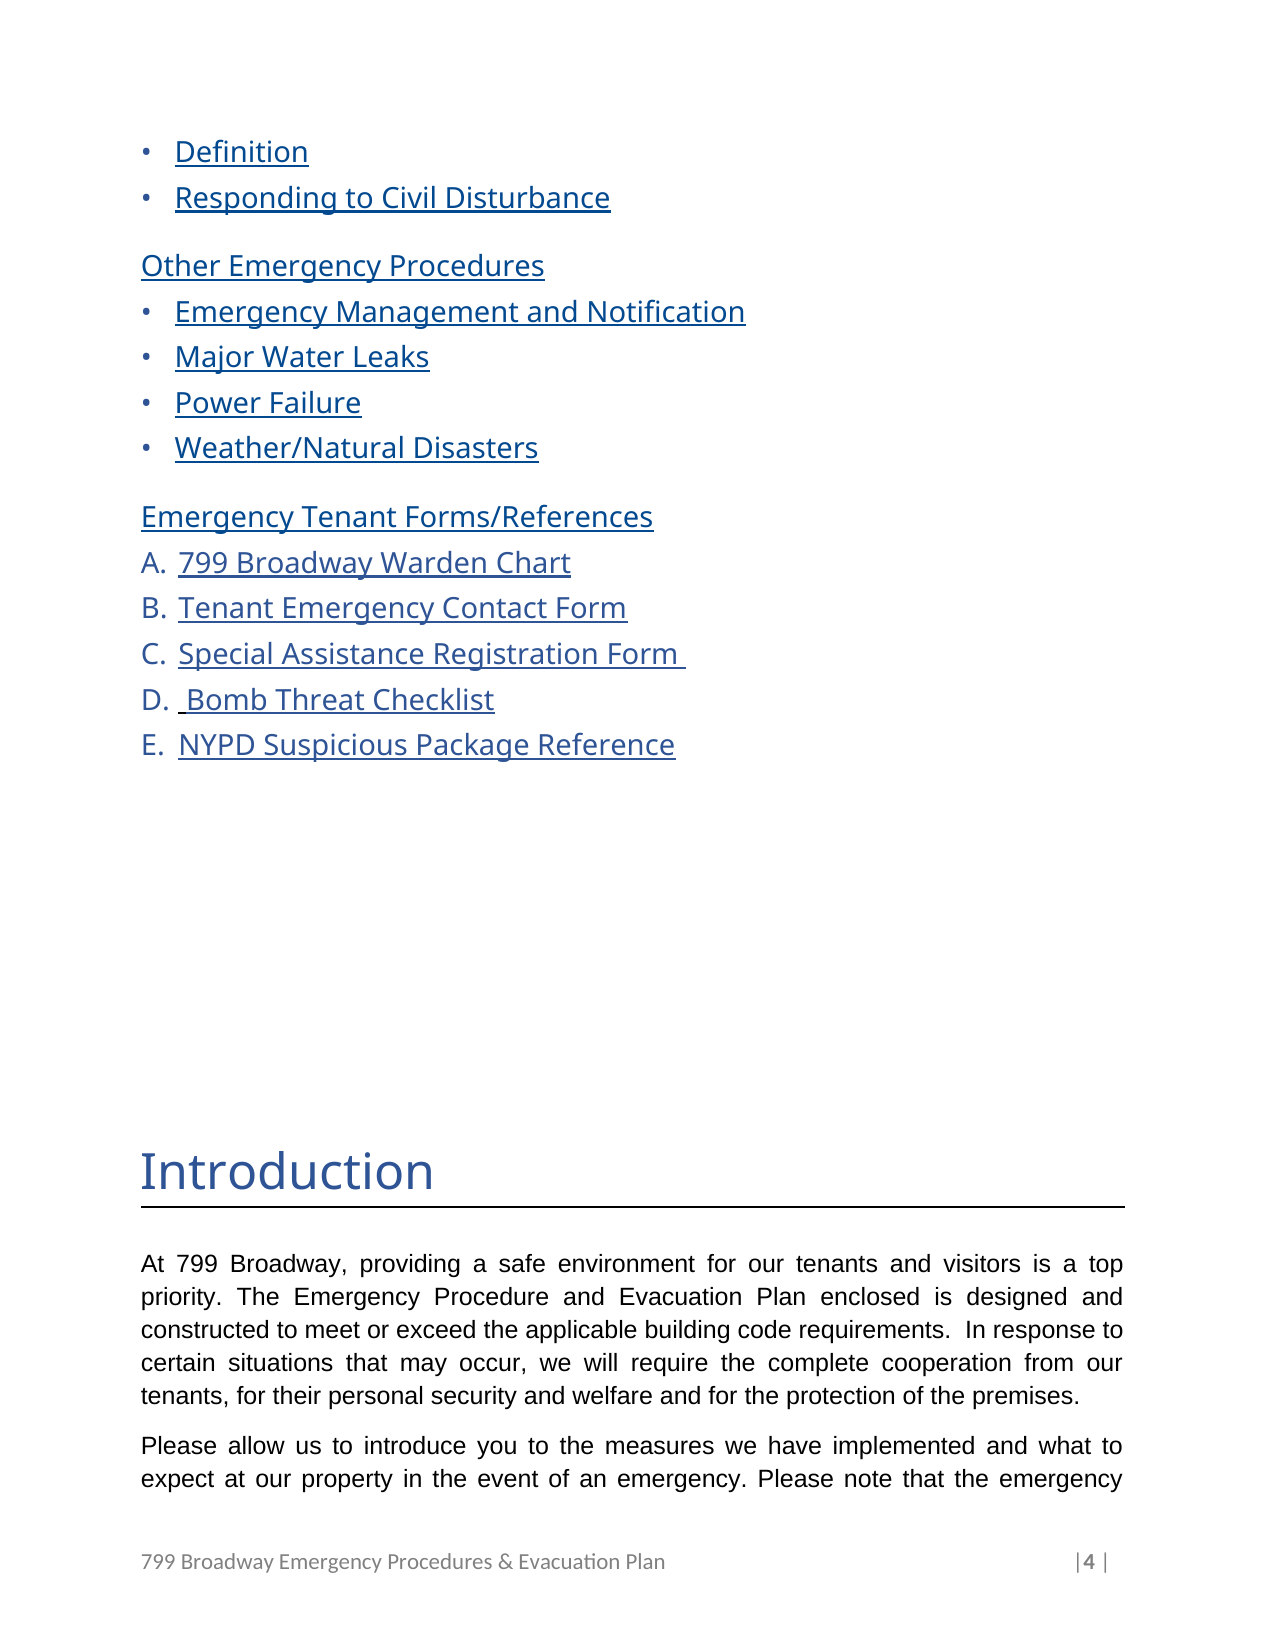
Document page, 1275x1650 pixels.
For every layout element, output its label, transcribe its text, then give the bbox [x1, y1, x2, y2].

list 799 Broadway Warden Chart [141, 542, 1125, 582]
text Emergency Tenant Forms/References [141, 496, 1125, 536]
list NYPD Suspicious Package Reference [141, 724, 1125, 764]
subtitle Introduction [141, 1136, 1125, 1206]
list Special Assistance Registration Form [141, 633, 1125, 673]
list Tenant Emergency Contact Form [141, 587, 1125, 627]
text At 799 Broadway, providing a safe environment for our tenants and visitors is a top priority. The Emergency Procedure and Evacuation Plan enclosed is designed and constructed to meet or exceed the applicable building code requirements. In response to certain situations that may occur, we will require the complete cooperation from our tenants, for their personal security and welfare and for the protection of the premises. [141, 1249, 1125, 1410]
text Other Emergency Procedures [141, 245, 1125, 285]
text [141, 1431, 1125, 1493]
text • Major Water Leaks [141, 337, 1125, 376]
text • Power Failure [141, 382, 1125, 422]
text • Weather/Natural Disasters [141, 428, 1125, 467]
text • Emergency Management and Notification [141, 291, 1125, 331]
list Bomb Threat Checklist [141, 679, 1125, 718]
text • Responding to Civil Disturbance [141, 177, 1125, 217]
text • Definition [141, 131, 1125, 171]
